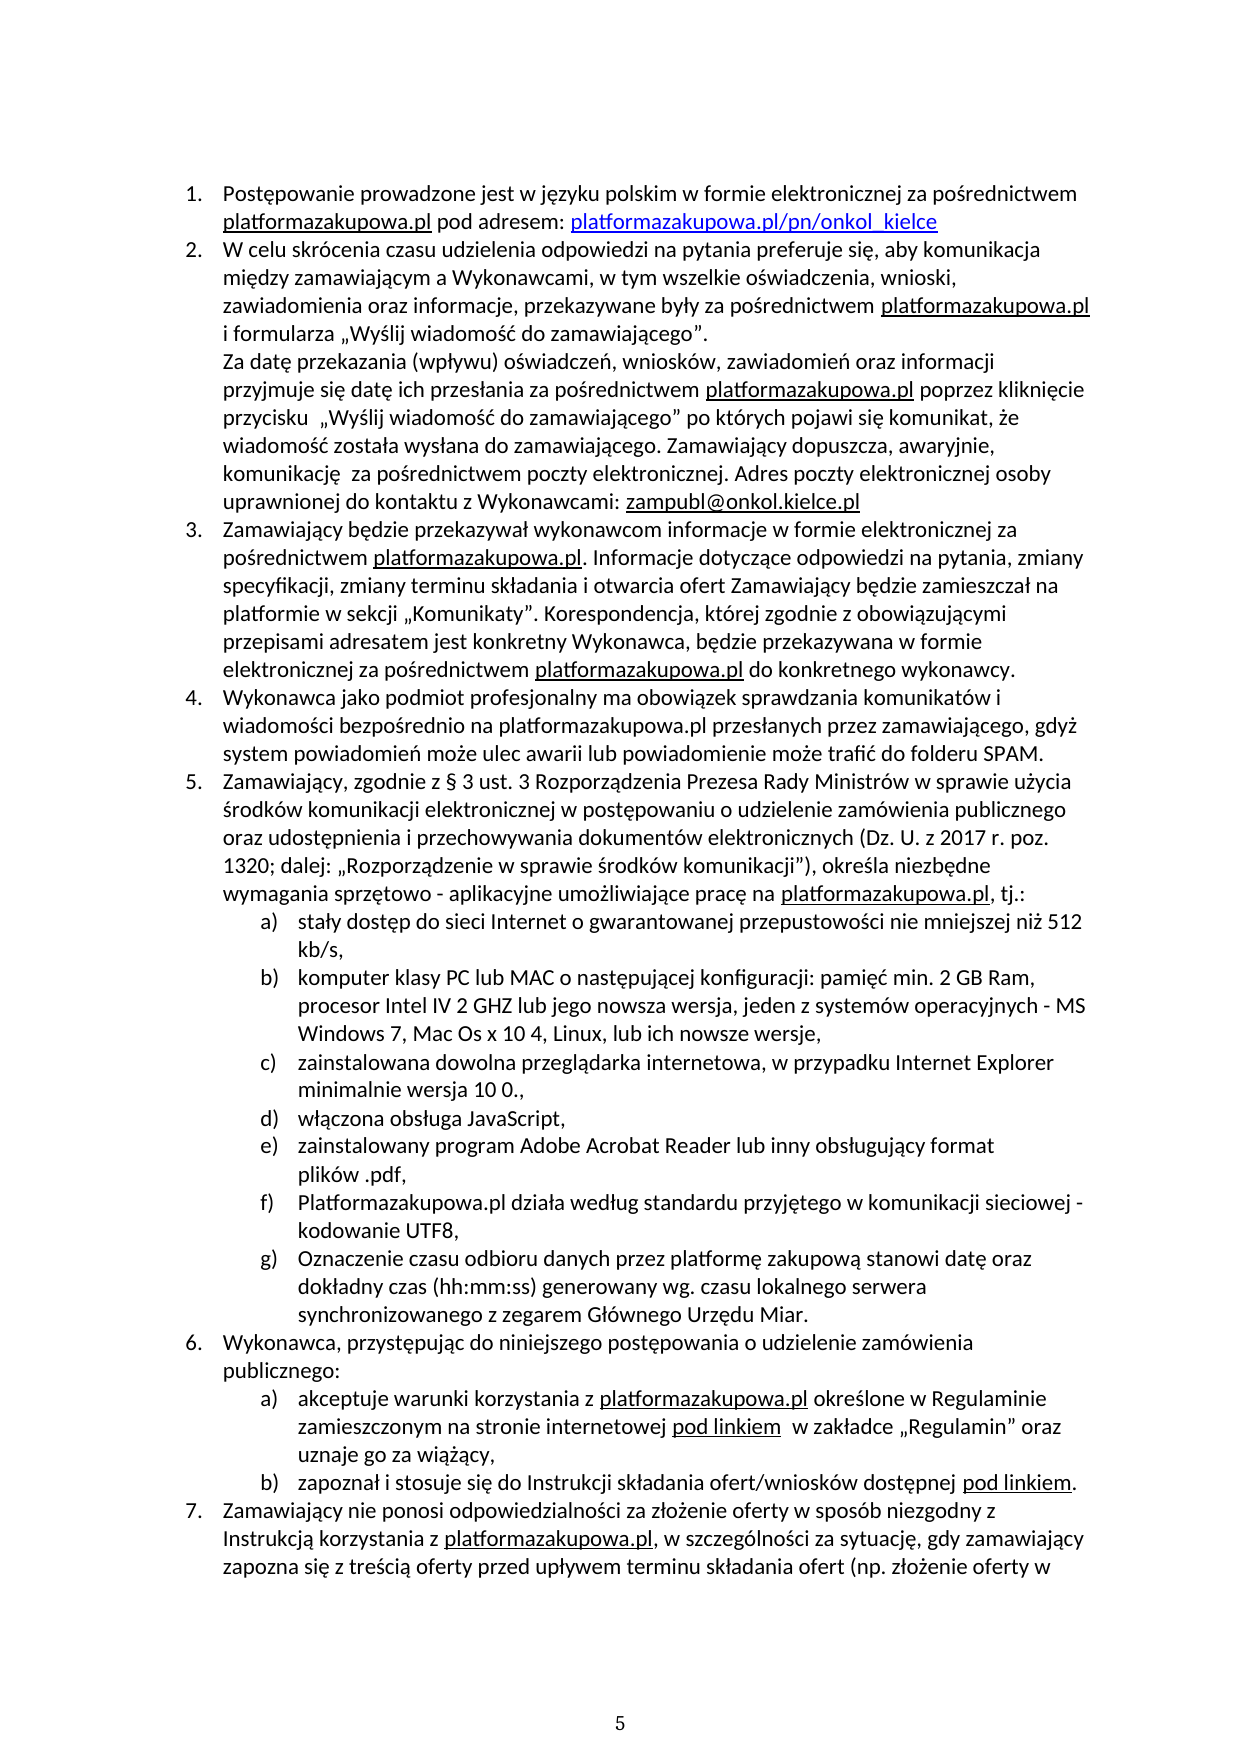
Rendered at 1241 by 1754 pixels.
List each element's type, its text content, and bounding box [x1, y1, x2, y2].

list Zamawiający, zgodnie z § 3 ust. 3 Rozporządzenia Prezesa Rady Ministrów w sprawie użycia środków komunikacji elektronicznej w postępowaniu o udzielenie zamówienia publicznego oraz udostępnienia i przechowywania dokumentów elektronicznych (Dz. U. z 2017 r. poz. 1320; dalej: „Rozporządzenie w sprawie środków komunikacji”), określa niezbędne wymagania sprzętowo - aplikacyjne umożliwiające pracę na platformazakupowa.pl, tj.: [185, 767, 1093, 907]
list zapoznał i stosuje się do Instrukcji składania ofert/wniosków dostępnej pod linkiem. [260, 1468, 1093, 1496]
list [185, 1496, 1093, 1580]
list Wykonawca, przystępując do niniejszego postępowania o udzielenie zamówienia publicznego: [185, 1328, 1093, 1384]
list Platformazakupowa.pl działa według standardu przyjętego w komunikacji sieciowej - kodowanie UTF8, [260, 1188, 1093, 1244]
list Wykonawca jako podmiot profesjonalny ma obowiązek sprawdzania komunikatów i wiadomości bezpośrednio na platformazakupowa.pl przesłanych przez zamawiającego, gdyż system powiadomień może ulec awarii lub powiadomienie może trafić do folderu SPAM. [185, 683, 1093, 767]
list W celu skrócenia czasu udzielenia odpowiedzi na pytania preferuje się, aby komunikacja między zamawiającym a Wykonawcami, w tym wszelkie oświadczenia, wnioski, zawiadomienia oraz informacje, przekazywane były za pośrednictwem platformazakupowa.pl i formularza „Wyślij wiadomość do zamawiającego”. [185, 235, 1093, 347]
list akceptuje warunki korzystania z platformazakupowa.pl określone w Regulaminie zamieszczonym na stronie internetowej pod linkiem w zakładce „Regulamin” oraz uznaje go za wiążący, [260, 1384, 1093, 1468]
list Oznaczenie czasu odbioru danych przez platformę zakupową stanowi datę oraz dokładny czas (hh:mm:ss) generowany wg. czasu lokalnego serwera synchronizowanego z zegarem Głównego Urzędu Miar. [260, 1244, 1093, 1328]
list komputer klasy PC lub MAC o następującej konfiguracji: pamięć min. 2 GB Ram, procesor Intel IV 2 GHZ lub jego nowsza wersja, jeden z systemów operacyjnych - MS Windows 7, Mac Os x 10 4, Linux, lub ich nowsze wersje, [260, 963, 1093, 1048]
list zainstalowana dowolna przeglądarka internetowa, w przypadku Internet Explorer minimalnie wersja 10 0., [260, 1048, 1093, 1104]
list Postępowanie prowadzone jest w języku polskim w formie elektronicznej za pośrednictwem platformazakupowa.pl pod adresem: platformazakupowa.pl/pn/onkol_kielce [185, 179, 1093, 235]
list Zamawiający będzie przekazywał wykonawcom informacje w formie elektronicznej za pośrednictwem platformazakupowa.pl. Informacje dotyczące odpowiedzi na pytania, zmiany specyfikacji, zmiany terminu składania i otwarcia ofert Zamawiający będzie zamieszczał na platformie w sekcji „Komunikaty”. Korespondencja, której zgodnie z obowiązującymi przepisami adresatem jest konkretny Wykonawca, będzie przekazywana w formie elektronicznej za pośrednictwem platformazakupowa.pl do konkretnego wykonawcy. [185, 515, 1093, 683]
list włączona obsługa JavaScript, [260, 1104, 1093, 1132]
list stały dostęp do sieci Internet o gwarantowanej przepustowości nie mniejszej niż 512 kb/s, [260, 907, 1093, 963]
text Za datę przekazania (wpływu) oświadczeń, wniosków, zawiadomień oraz informacji przyjmuje się datę ich przesłania za pośrednictwem platformazakupowa.pl poprzez kliknięcie przycisku „Wyślij wiadomość do zamawiającego” po których pojawi się komunikat, że wiadomość została wysłana do zamawiającego. Zamawiający dopuszcza, awaryjnie, komunikację za pośrednictwem poczty elektronicznej. Adres poczty elektronicznej osoby uprawnionej do kontaktu z Wykonawcami: zampubl@onkol.kielce.pl [223, 347, 1093, 515]
list zainstalowany program Adobe Acrobat Reader lub inny obsługujący format plików .pdf, [260, 1132, 1093, 1188]
